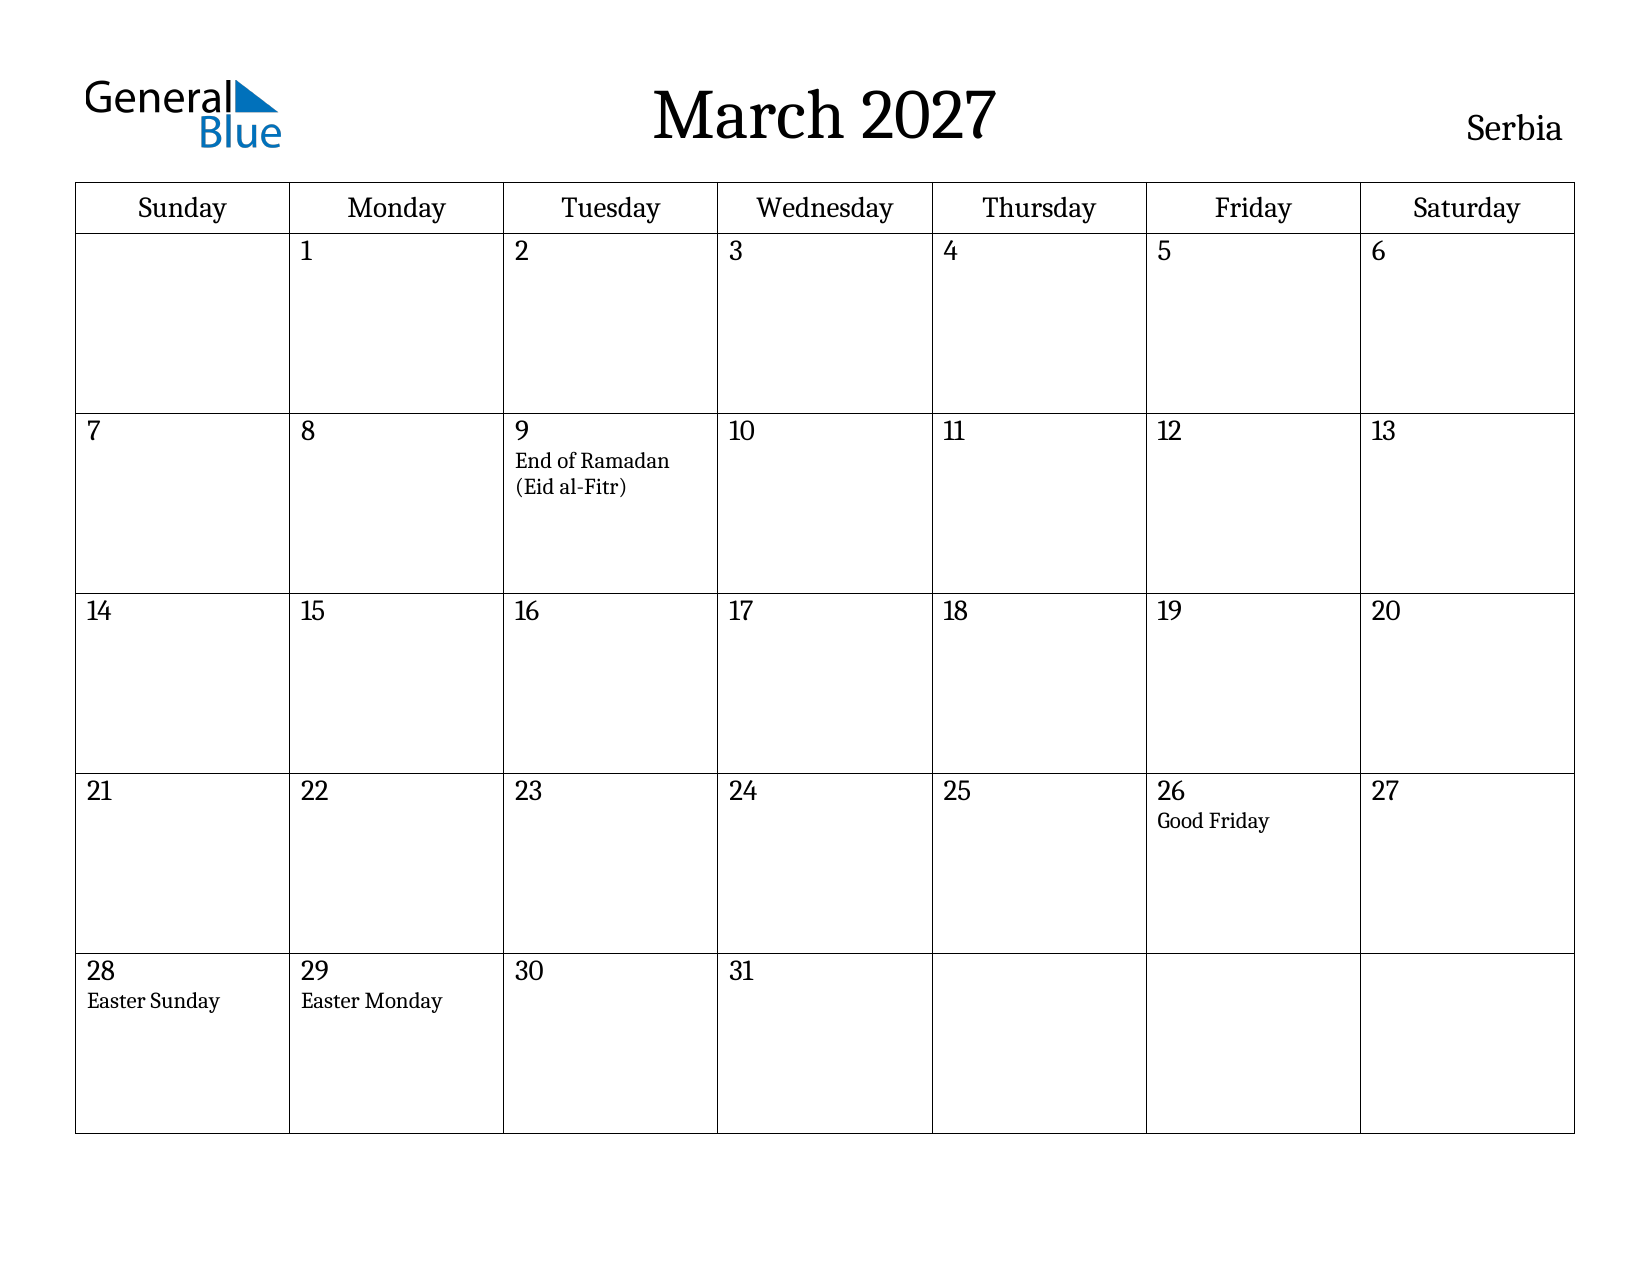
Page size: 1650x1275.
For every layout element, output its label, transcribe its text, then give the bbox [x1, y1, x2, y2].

table_cell Thursday [933, 183, 1146, 233]
table_cell Easter Sunday [76, 988, 289, 1133]
table_cell [504, 267, 717, 413]
table_cell [1147, 267, 1360, 413]
table_cell 10 [718, 414, 932, 447]
table_cell End of Ramadan (Eid al-Fitr) [504, 448, 717, 593]
table_cell 26 [1147, 774, 1360, 807]
table_cell [718, 988, 932, 1133]
table_cell 6 [1361, 234, 1574, 267]
table_cell 18 [933, 594, 1146, 627]
table_header [76, 75, 503, 182]
table_cell [718, 808, 932, 953]
table_cell 3 [718, 234, 932, 267]
table_cell [290, 448, 503, 593]
table_cell 15 [290, 594, 503, 627]
table_cell Easter Monday [290, 988, 503, 1133]
table_cell [933, 448, 1146, 593]
table_cell 11 [933, 414, 1146, 447]
table_cell [504, 627, 717, 773]
table_cell Good Friday [1147, 808, 1360, 953]
table_cell [76, 808, 289, 953]
table_cell 12 [1147, 414, 1360, 447]
table_cell Tuesday [504, 183, 717, 233]
table_cell 9 [504, 414, 717, 447]
table_cell [76, 627, 289, 773]
table_cell 23 [504, 774, 717, 807]
table_cell 2 [504, 234, 717, 267]
table_cell [1147, 448, 1360, 593]
table_cell [933, 808, 1146, 953]
table_cell 14 [76, 594, 289, 627]
table_cell [1361, 627, 1574, 773]
table_cell [76, 267, 289, 413]
table_cell [290, 627, 503, 773]
table_cell [933, 627, 1146, 773]
table_cell 30 [504, 954, 717, 987]
table_cell [718, 627, 932, 773]
table_cell [718, 448, 932, 593]
table_cell 7 [76, 414, 289, 447]
table_cell 19 [1147, 594, 1360, 627]
picture [86, 80, 281, 148]
table_cell 31 [718, 954, 932, 987]
table_cell Friday [1147, 183, 1360, 233]
table_cell [290, 808, 503, 953]
table_cell 17 [718, 594, 932, 627]
table_cell [933, 988, 1146, 1133]
table_header Serbia [1146, 75, 1574, 182]
table_cell [1361, 988, 1574, 1133]
table_cell 4 [933, 234, 1146, 267]
table_cell [1147, 627, 1360, 773]
table_cell 21 [76, 774, 289, 807]
table_cell 16 [504, 594, 717, 627]
table_cell [1147, 988, 1360, 1133]
table_cell 24 [718, 774, 932, 807]
table_cell Wednesday [718, 183, 932, 233]
table_cell [1361, 954, 1574, 987]
table_cell [1147, 954, 1360, 987]
table_cell 29 [290, 954, 503, 987]
table_cell 28 [76, 954, 289, 987]
table_cell 20 [1361, 594, 1574, 627]
table_cell [290, 267, 503, 413]
table_cell Sunday [76, 183, 289, 233]
table_cell 13 [1361, 414, 1574, 447]
table_cell [933, 267, 1146, 413]
table_cell 5 [1147, 234, 1360, 267]
table_cell 1 [290, 234, 503, 267]
table_cell [1361, 267, 1574, 413]
table_cell [1361, 808, 1574, 953]
table_cell Monday [290, 183, 503, 233]
table_cell [504, 988, 717, 1133]
table_cell [718, 267, 932, 413]
table_cell [1361, 448, 1574, 593]
table_cell 8 [290, 414, 503, 447]
table_cell [933, 954, 1146, 987]
table_cell [504, 808, 717, 953]
table_cell 25 [933, 774, 1146, 807]
table_cell [76, 234, 289, 267]
table_cell 27 [1361, 774, 1574, 807]
table_header March 2027 [504, 75, 1146, 182]
table_cell Saturday [1361, 183, 1574, 233]
table_cell 22 [290, 774, 503, 807]
table_cell [76, 448, 289, 593]
